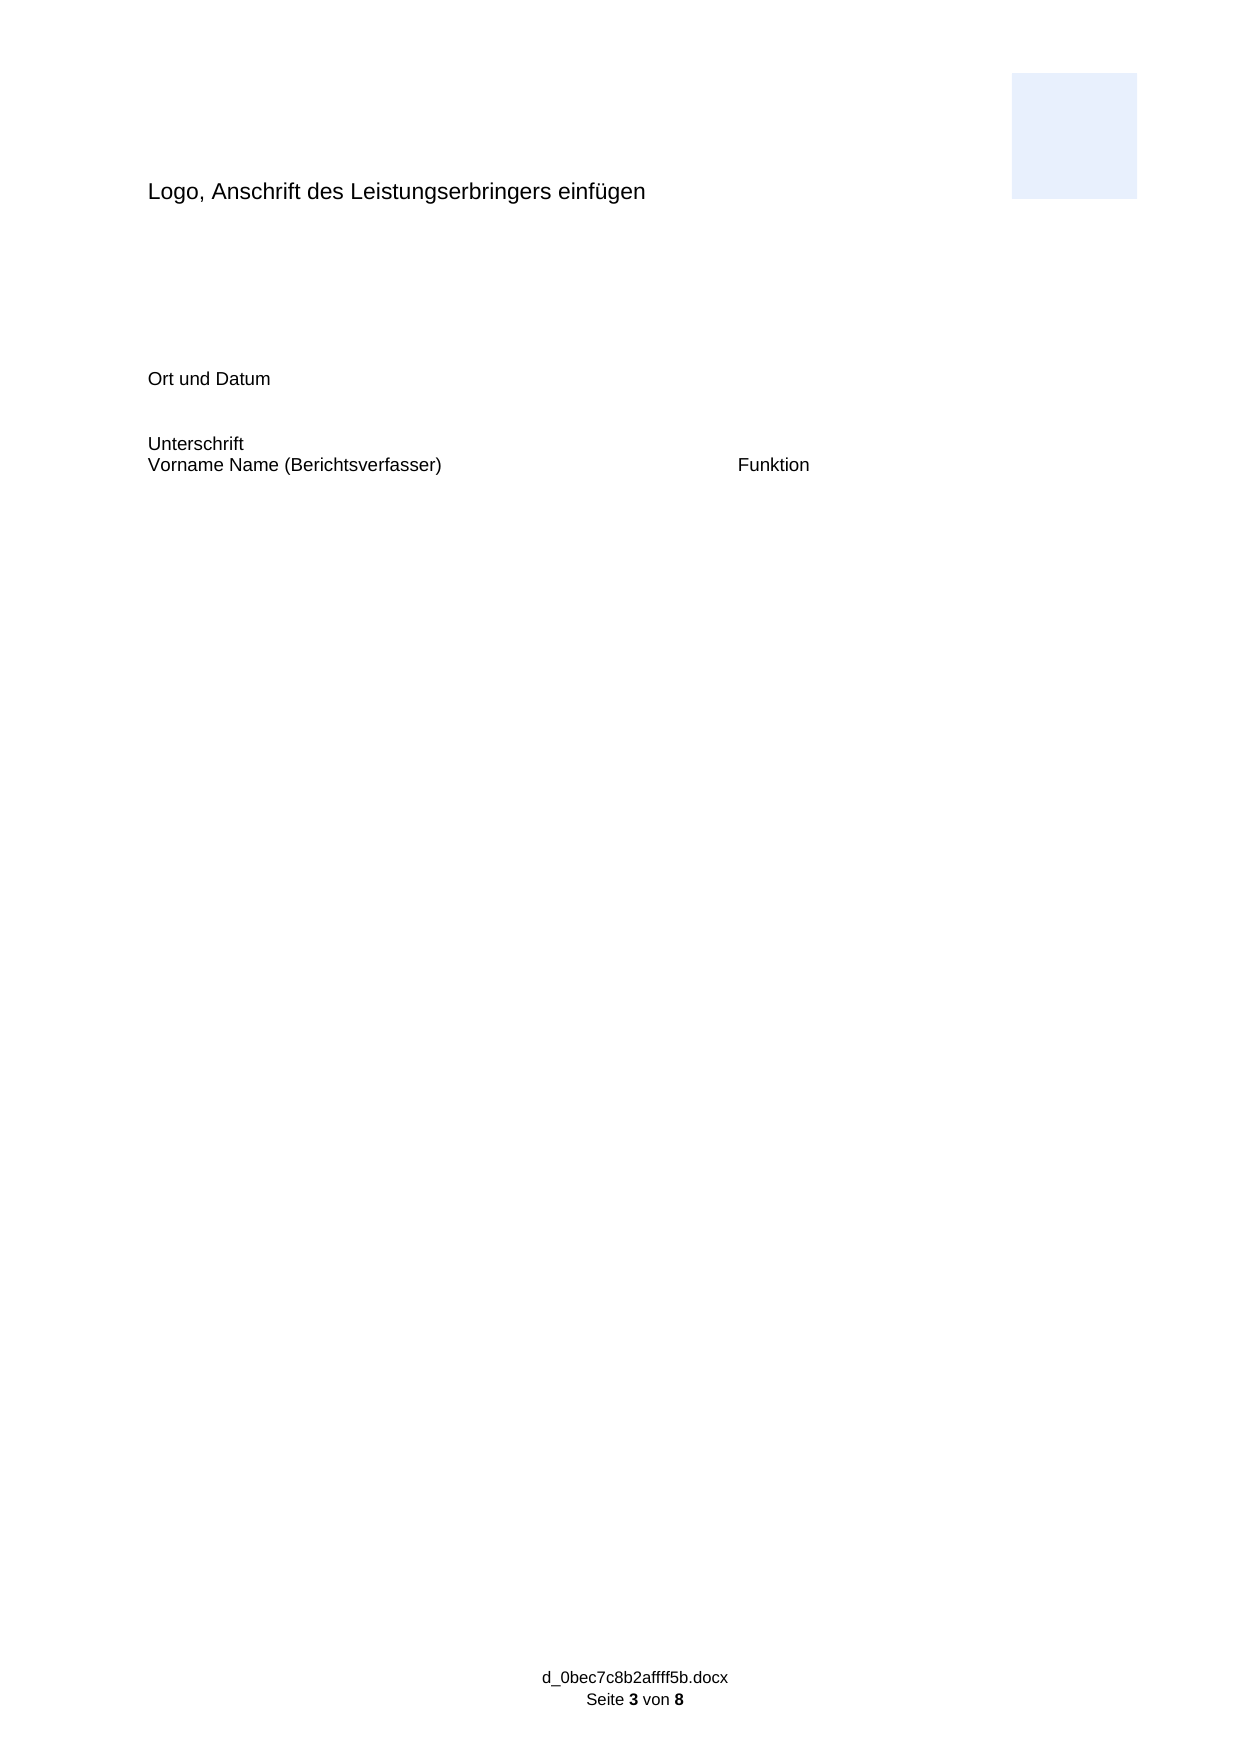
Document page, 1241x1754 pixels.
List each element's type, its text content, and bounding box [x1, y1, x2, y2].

text Unterschrift [148, 433, 1122, 454]
text Vorname Name (Berichtsverfasser) Funktion [148, 454, 1122, 476]
picture [1011, 73, 1138, 199]
text Ort und Datum [148, 368, 1122, 389]
